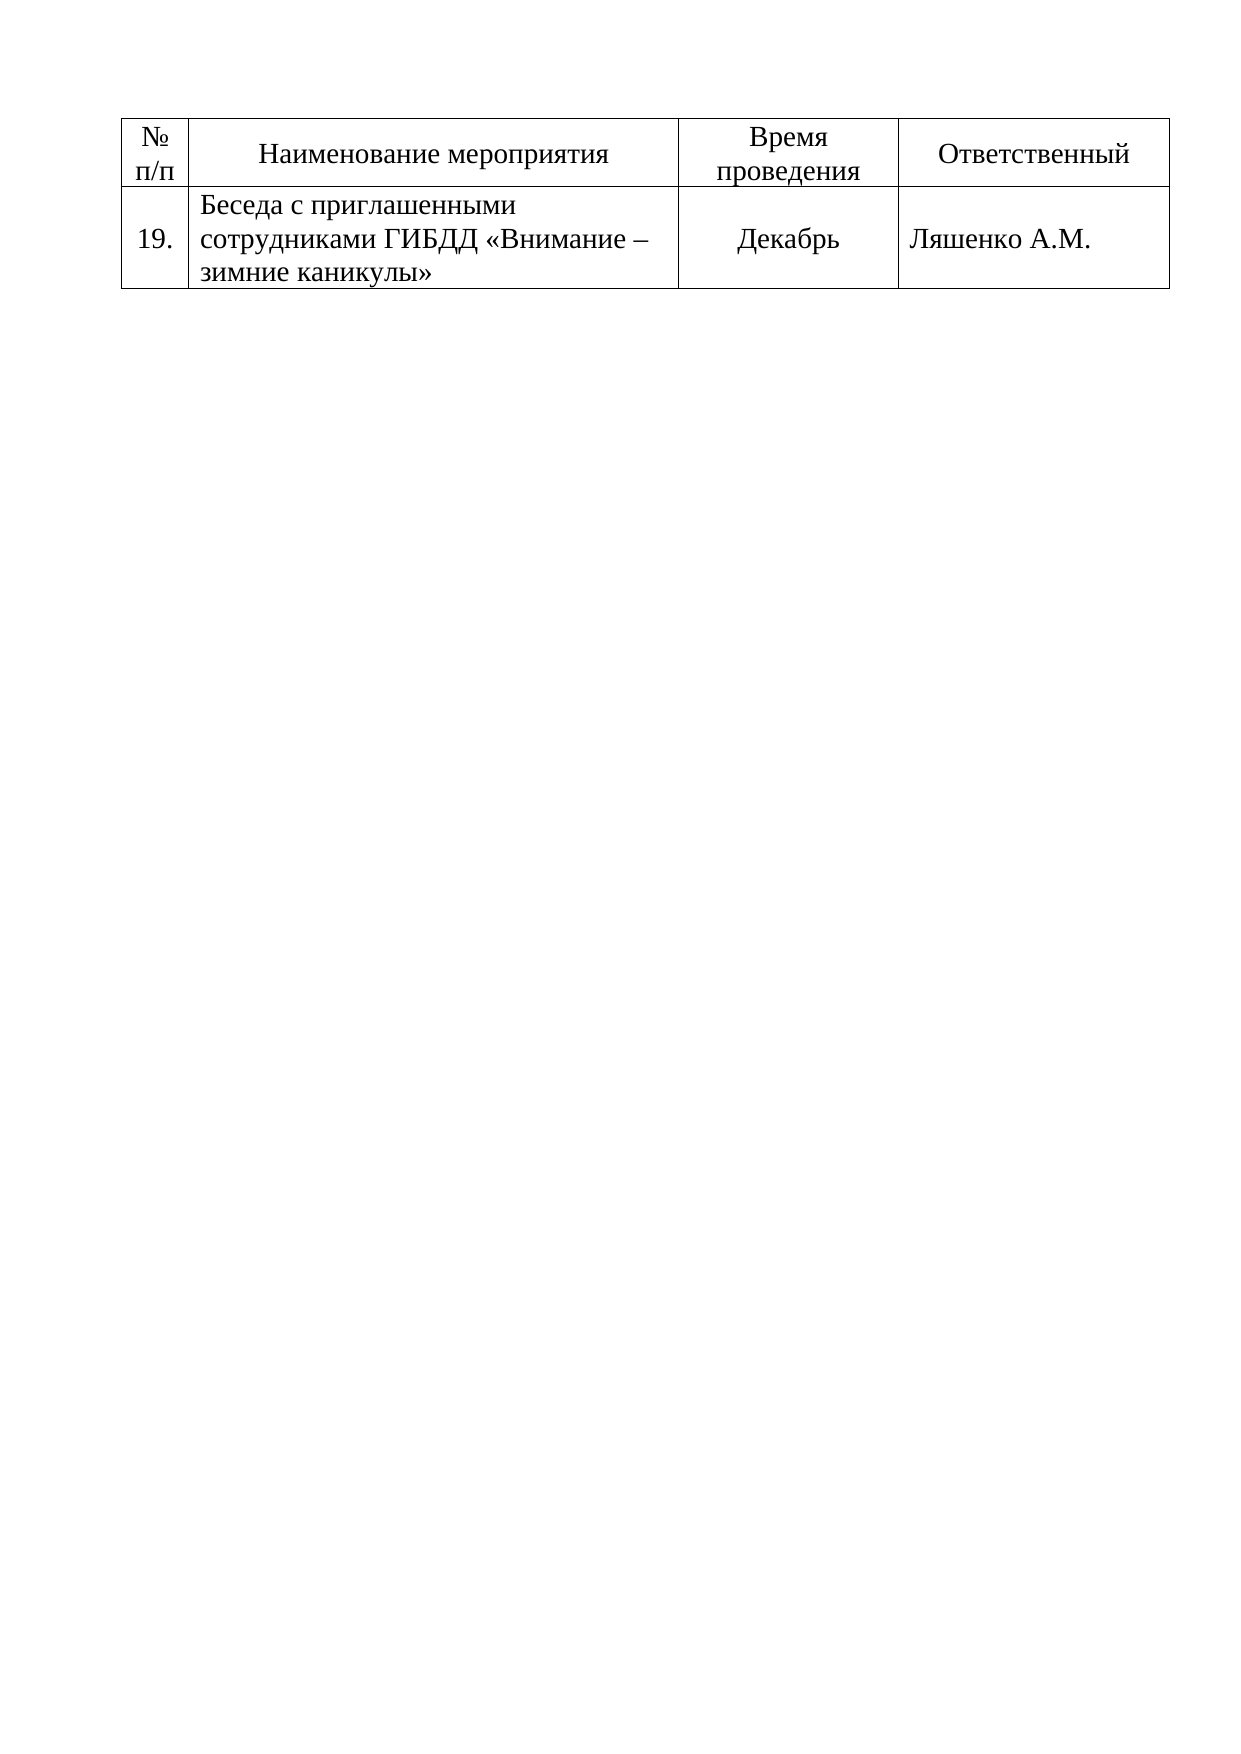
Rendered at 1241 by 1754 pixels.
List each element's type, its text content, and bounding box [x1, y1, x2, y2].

table_header Наименование мероприятия [189, 119, 678, 186]
table_cell 19. [122, 187, 188, 288]
table_header № п/п [122, 119, 188, 186]
table_cell Беседа с приглашенными сотрудниками ГИБДД «Внимание –зимние каникулы» [189, 187, 678, 288]
table_cell Ляшенко А.М. [899, 187, 1169, 288]
table_cell Декабрь [679, 187, 898, 288]
table_header Время проведения [679, 119, 898, 186]
table_header Ответственный [899, 119, 1169, 186]
